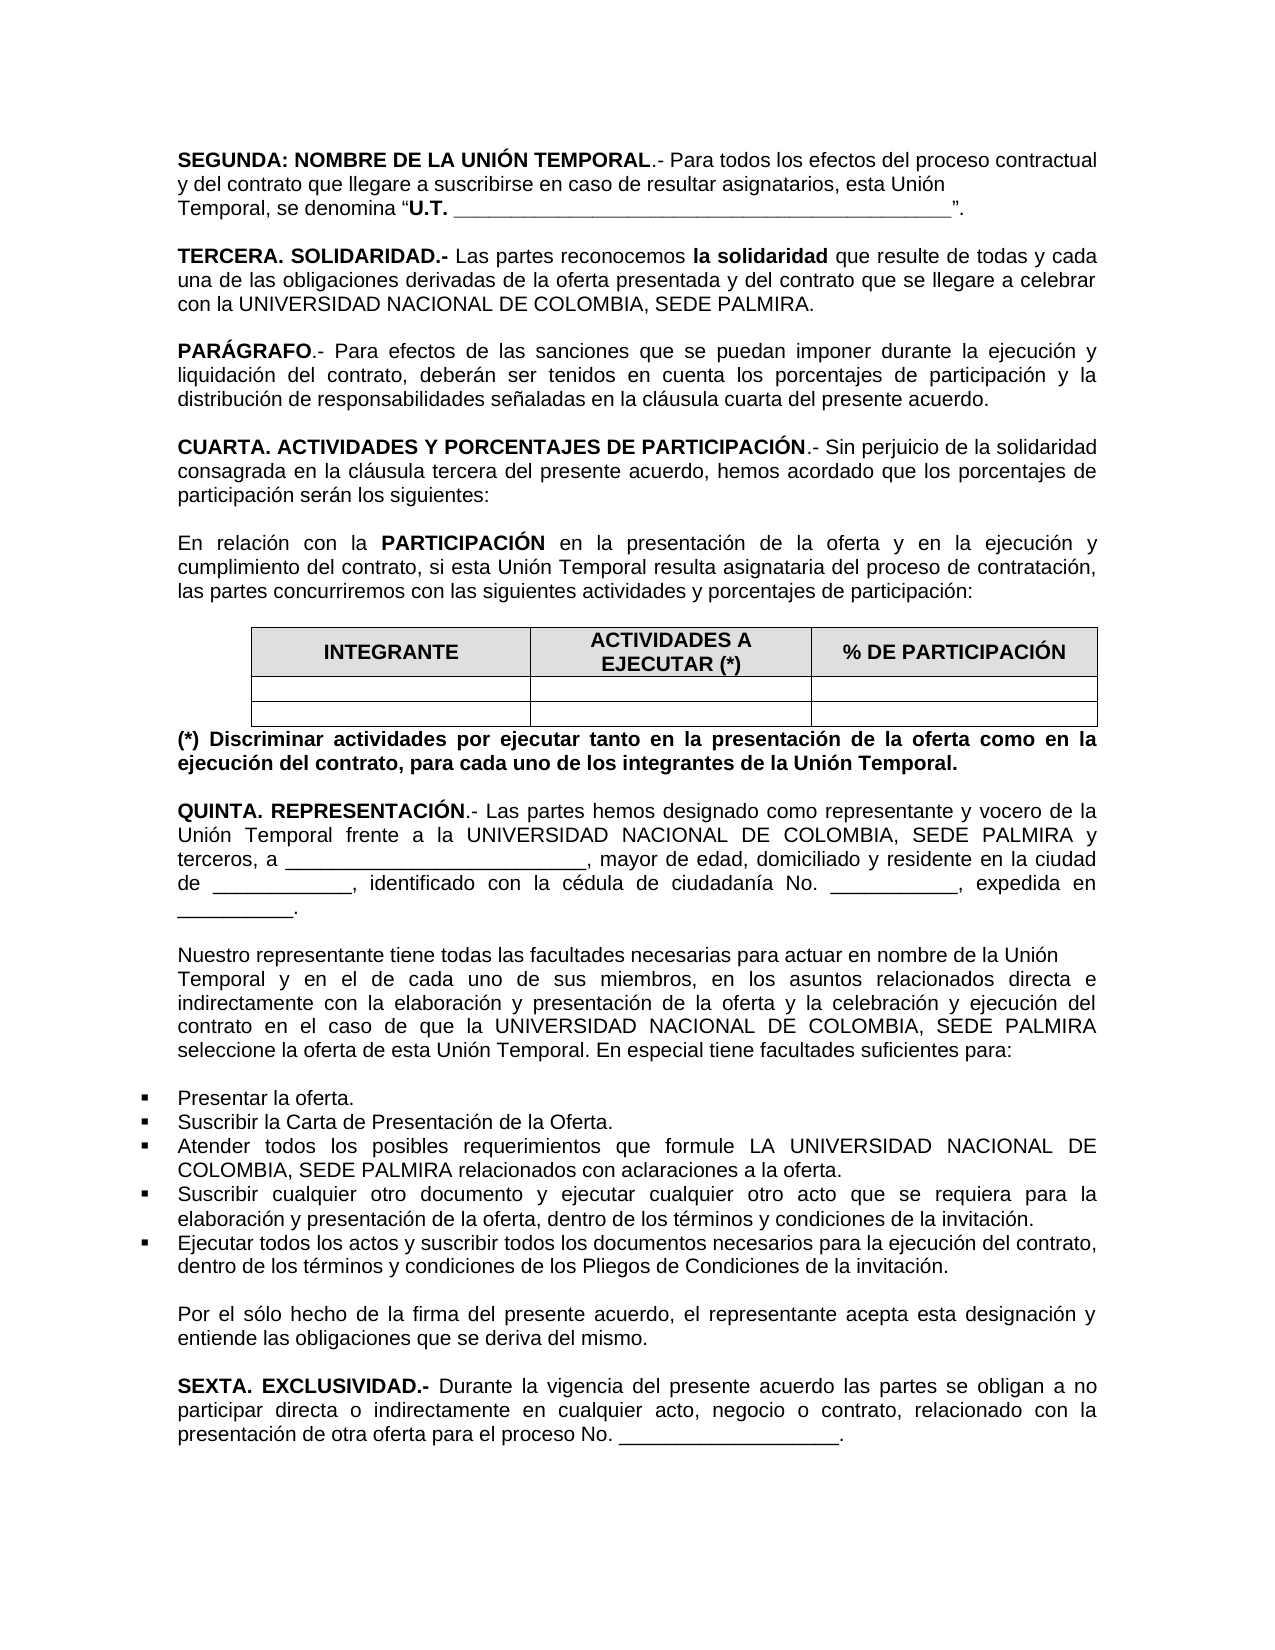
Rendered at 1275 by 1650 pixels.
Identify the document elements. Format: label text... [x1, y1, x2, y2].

table_cell [531, 677, 811, 701]
table_header ACTIVIDADES A EJECUTAR (*) [531, 628, 811, 676]
text Temporal, se denomina “U.T. ___________________________________________”. [177, 196, 1098, 219]
text (*) Discriminar actividades por ejecutar tanto en la presentación de la oferta como en la ejecución del contrato, para cada uno de los integrantes de la Unión Temporal. [177, 727, 1098, 775]
table_header INTEGRANTE [252, 628, 530, 676]
text Por el sólo hecho de la firma del presente acuerdo, el representante acepta esta designación y entiende las obligaciones que se deriva del mismo. [177, 1302, 1098, 1350]
table_cell [812, 702, 1097, 726]
table_cell [252, 677, 530, 701]
list Suscribir la Carta de Presentación de la Oferta. [140, 1110, 1098, 1134]
text QUINTA. REPRESENTACIÓN.- Las partes hemos designado como representante y vocero de la Unión Temporal frente a la UNIVERSIDAD NACIONAL DE COLOMBIA, SEDE PALMIRA y terceros, a __________________________, mayor de edad, domiciliado y residente en la ciudad de ____________, identificado con la cédula de ciudadanía No. ___________, expedida en __________. [177, 799, 1098, 918]
text En relación con la PARTICIPACIÓN en la presentación de la oferta y en la ejecución y cumplimiento del contrato, si esta Unión Temporal resulta asignataria del proceso de contratación, las partes concurriremos con las siguientes actividades y porcentajes de participación: [177, 531, 1098, 603]
text Nuestro representante tiene todas las facultades necesarias para actuar en nombre de la Unión [177, 942, 1098, 966]
table_header % DE PARTICIPACIÓN [812, 628, 1097, 676]
list Atender todos los posibles requerimientos que formule LA UNIVERSIDAD NACIONAL DE COLOMBIA, SEDE PALMIRA relacionados con aclaraciones a la oferta. [140, 1134, 1098, 1182]
text SEXTA. EXCLUSIVIDAD.- Durante la vigencia del presente acuerdo las partes se obligan a no participar directa o indirectamente en cualquier acto, negocio o contrato, relacionado con la presentación de otra oferta para el proceso No. ___________________. [177, 1374, 1098, 1446]
list Presentar la oferta. [140, 1086, 1098, 1110]
table_cell [252, 702, 530, 726]
table_cell [531, 702, 811, 726]
table_cell [812, 677, 1097, 701]
text SEGUNDA: NOMBRE DE LA UNIÓN TEMPORAL.- Para todos los efectos del proceso contractual y del contrato que llegare a suscribirse en caso de resultar asignatarios, esta Unión [177, 148, 1098, 196]
list Suscribir cualquier otro documento y ejecutar cualquier otro acto que se requiera para la elaboración y presentación de la oferta, dentro de los términos y condiciones de la invitación. [140, 1182, 1098, 1230]
text Temporal y en el de cada uno de sus miembros, en los asuntos relacionados directa e indirectamente con la elaboración y presentación de la oferta y la celebración y ejecución del contrato en el caso de que la UNIVERSIDAD NACIONAL DE COLOMBIA, SEDE PALMIRA seleccione la oferta de esta Unión Temporal. En especial tiene facultades suficientes para: [177, 966, 1098, 1062]
list Ejecutar todos los actos y suscribir todos los documentos necesarios para la ejecución del contrato, dentro de los términos y condiciones de los Pliegos de Condiciones de la invitación. [140, 1230, 1098, 1278]
text PARÁGRAFO.- Para efectos de las sanciones que se puedan imponer durante la ejecución y liquidación del contrato, deberán ser tenidos en cuenta los porcentajes de participación y la distribución de responsabilidades señaladas en la cláusula cuarta del presente acuerdo. [177, 339, 1098, 411]
text CUARTA. ACTIVIDADES Y PORCENTAJES DE PARTICIPACIÓN.- Sin perjuicio de la solidaridad consagrada en la cláusula tercera del presente acuerdo, hemos acordado que los porcentajes de participación serán los siguientes: [177, 435, 1098, 507]
text TERCERA. SOLIDARIDAD.- Las partes reconocemos la solidaridad que resulte de todas y cada una de las obligaciones derivadas de la oferta presentada y del contrato que se llegare a celebrar con la UNIVERSIDAD NACIONAL DE COLOMBIA, SEDE PALMIRA. [177, 243, 1098, 315]
